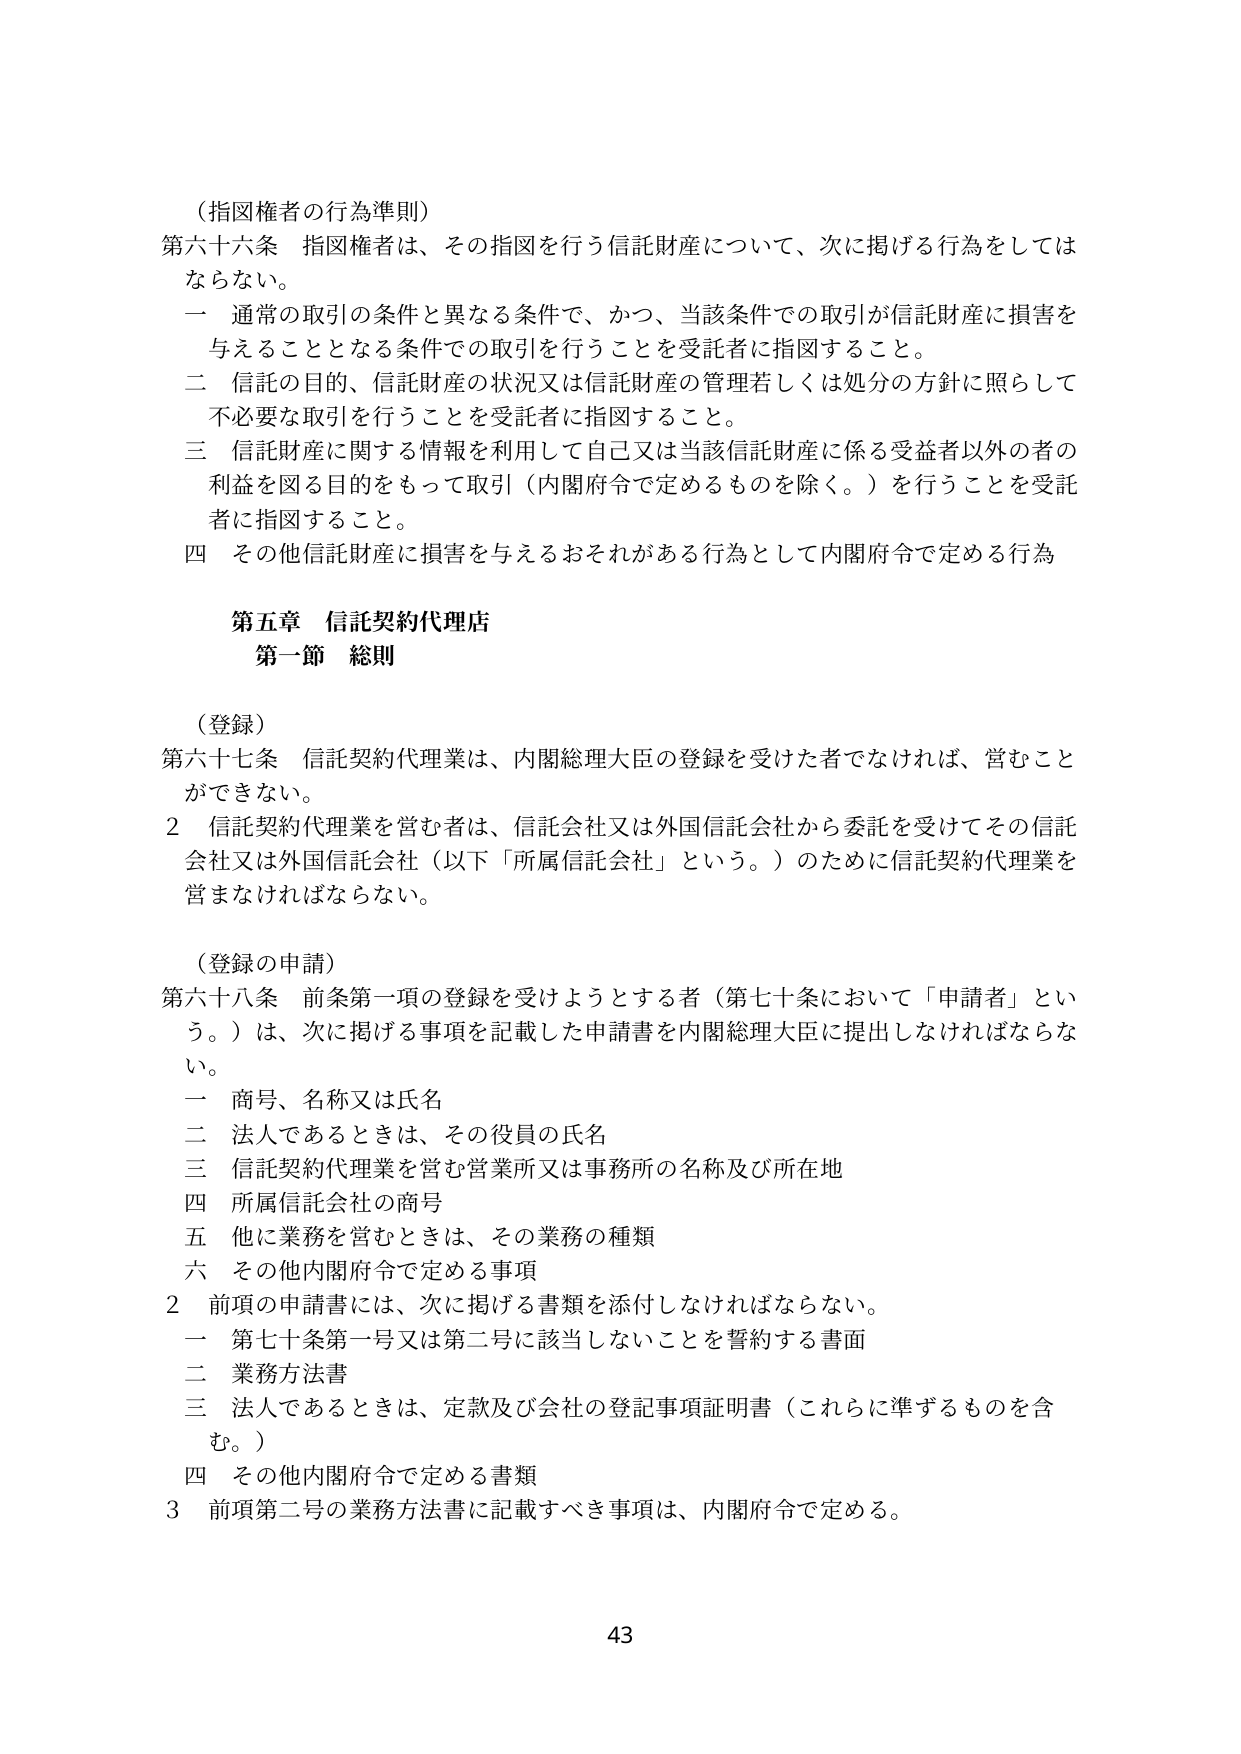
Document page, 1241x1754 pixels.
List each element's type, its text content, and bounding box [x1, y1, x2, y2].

text 四 その他信託財産に損害を与えるおそれがある行為として内閣府令で定める行為 [184, 535, 1079, 569]
text 四 所属信託会社の商号 [184, 1184, 1079, 1219]
text 二 信託の目的、信託財産の状況又は信託財産の管理若しくは処分の方針に照らして不必要な取引を行うことを受託者に指図すること。 [184, 364, 1079, 433]
text 五 他に業務を営むときは、その業務の種類 [184, 1219, 1079, 1253]
text 第六十六条 指図権者は、その指図を行う信託財産について、次に掲げる行為をしてはならない。 [161, 228, 1079, 296]
text 三 法人であるときは、定款及び会社の登記事項証明書（これらに準ずるものを含む。） [184, 1389, 1079, 1458]
text ２ 前項の申請書には、次に掲げる書類を添付しなければならない。 [161, 1287, 1079, 1321]
text 第一節 総則 [253, 638, 1079, 672]
text 三 信託財産に関する情報を利用して自己又は当該信託財産に係る受益者以外の者の利益を図る目的をもって取引（内閣府令で定めるものを除く。）を行うことを受託者に指図すること。 [184, 433, 1079, 535]
text 一 商号、名称又は氏名 [184, 1082, 1079, 1116]
text （指図権者の行為準則） [184, 194, 1079, 228]
text ３ 前項第二号の業務方法書に記載すべき事項は、内閣府令で定める。 [161, 1492, 1079, 1526]
text 第六十八条 前条第一項の登録を受けようとする者（第七十条において「申請者」という。）は、次に掲げる事項を記載した申請書を内閣総理大臣に提出しなければならない。 [161, 979, 1079, 1082]
text 一 第七十条第一号又は第二号に該当しないことを誓約する書面 [184, 1321, 1079, 1355]
text 一 通常の取引の条件と異なる条件で、かつ、当該条件での取引が信託財産に損害を与えることとなる条件での取引を行うことを受託者に指図すること。 [184, 296, 1079, 364]
text 二 法人であるときは、その役員の氏名 [184, 1116, 1079, 1150]
text 第六十七条 信託契約代理業は、内閣総理大臣の登録を受けた者でなければ、営むことができない。 [161, 740, 1079, 809]
text （登録） [184, 706, 1079, 740]
text 四 その他内閣府令で定める書類 [184, 1458, 1079, 1492]
text ２ 信託契約代理業を営む者は、信託会社又は外国信託会社から委託を受けてその信託会社又は外国信託会社（以下「所属信託会社」という。）のために信託契約代理業を営まなければならない。 [161, 809, 1079, 911]
text 二 業務方法書 [184, 1355, 1079, 1389]
text （登録の申請） [184, 945, 1079, 979]
text 第五章 信託契約代理店 [230, 604, 1079, 638]
text 六 その他内閣府令で定める事項 [184, 1253, 1079, 1287]
text 三 信託契約代理業を営む営業所又は事務所の名称及び所在地 [184, 1150, 1079, 1184]
